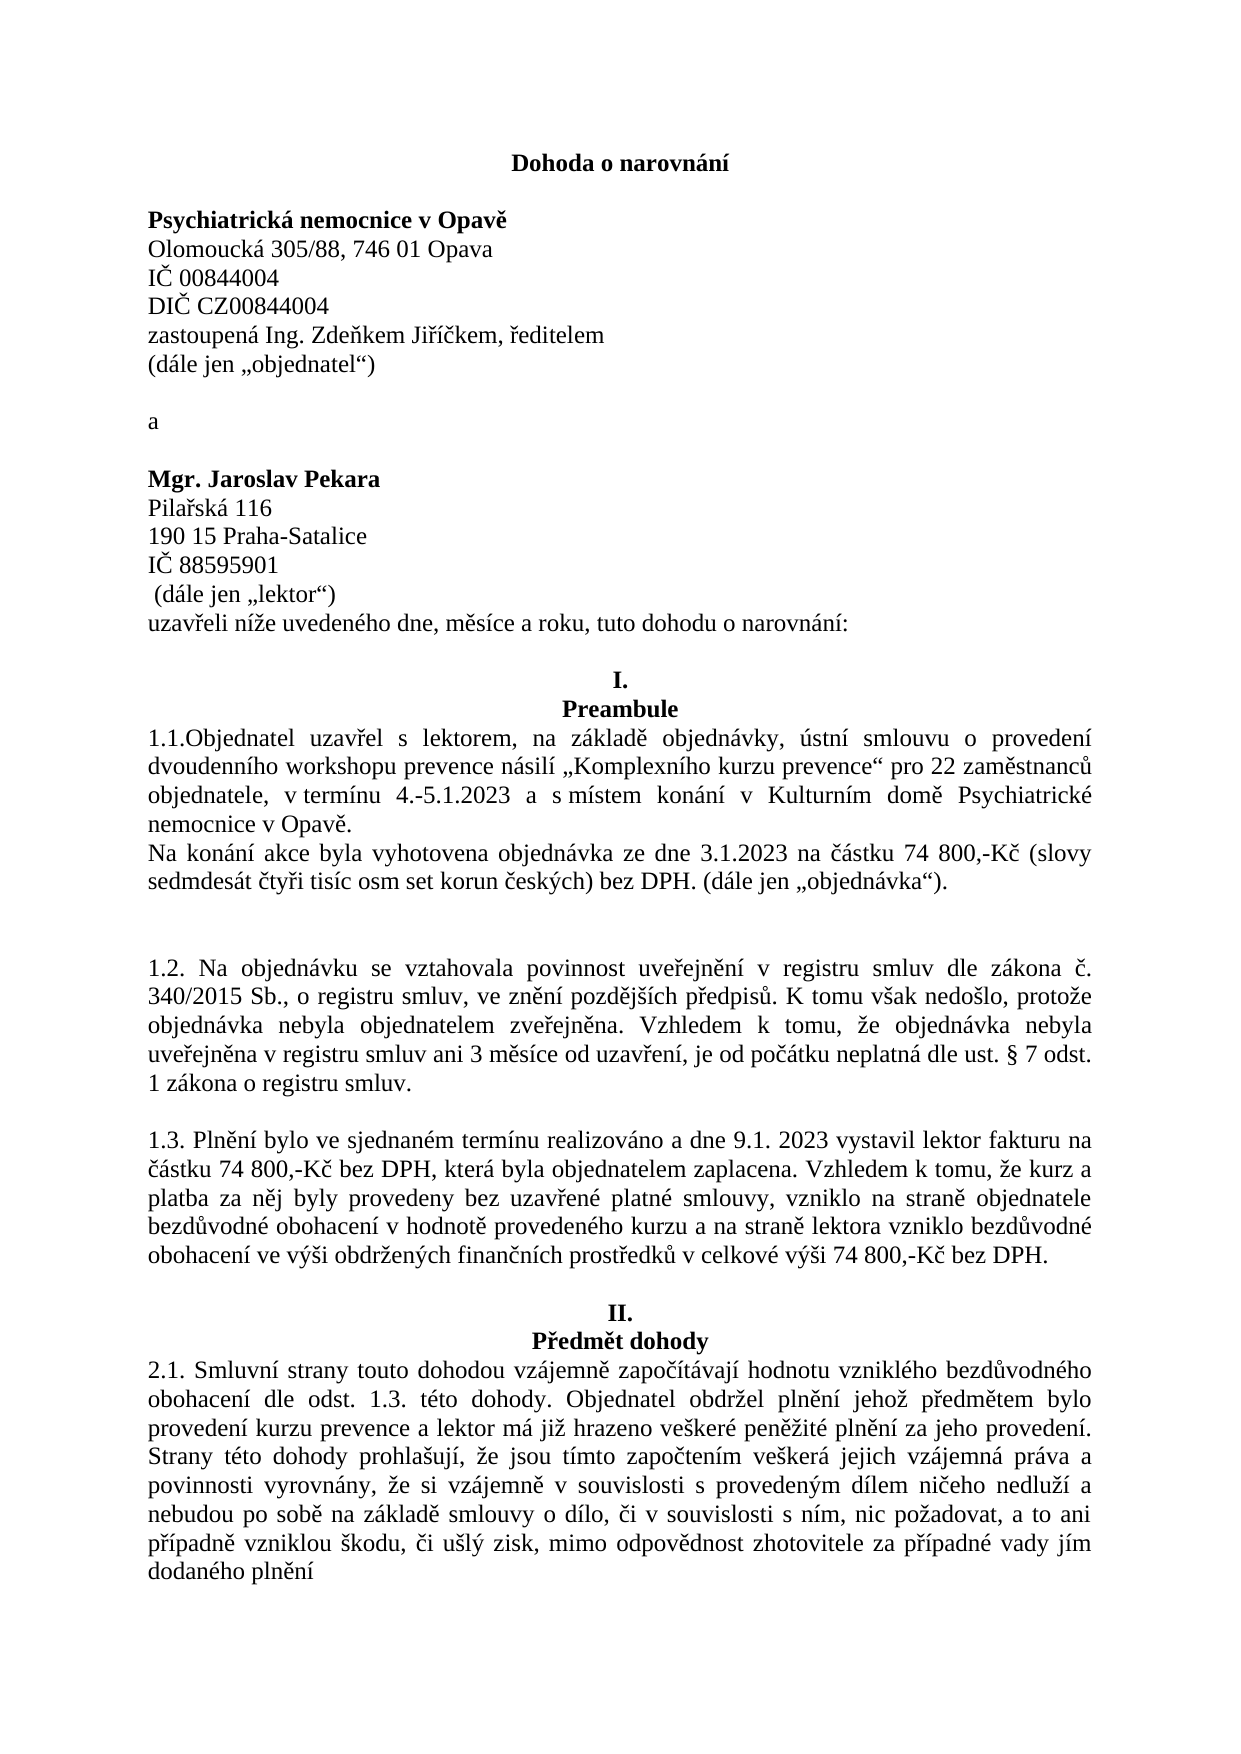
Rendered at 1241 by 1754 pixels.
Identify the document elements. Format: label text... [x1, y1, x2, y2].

text II. [148, 1298, 1093, 1326]
text 1.3. Plnění bylo ve sjednaném termínu realizováno a dne 9.1. 2023 vystavil lektor fakturu na částku 74 800,-Kč bez DPH, která byla objednatelem zaplacena. Vzhledem k tomu, že kurz a platba za něj byly provedeny bez uzavřené platné smlouvy, vzniklo na straně objednatele bezdůvodné obohacení v hodnotě provedeného kurzu a na straně lektora vzniklo bezdůvodné obohacení ve výši obdržených finančních prostředků v celkové výši 74 800,-Kč bez DPH. [148, 1125, 1093, 1269]
text 1.2. Na objednávku se vztahovala povinnost uveřejnění v registru smluv dle zákona č. 340/2015 Sb., o registru smluv, ve znění pozdějších předpisů. K tomu však nedošlo, protože objednávka nebyla objednatelem zveřejněna. Vzhledem k tomu, že objednávka nebyla uveřejněna v registru smluv ani 3 měsíce od uzavření, je od počátku neplatná dle ust. § 7 odst. 1 zákona o registru smluv. [148, 953, 1093, 1096]
text Pilařská 116 [148, 493, 1093, 521]
text zastoupená Ing. Zdeňkem Jiříčkem, ředitelem [148, 320, 1093, 349]
text Olomoucká 305/88, 746 01 Opava [148, 234, 1093, 263]
text 2.1. Smluvní strany touto dohodou vzájemně započítávají hodnotu vzniklého bezdůvodného obohacení dle odst. 1.3. této dohody. Objednatel obdržel plnění jehož předmětem bylo provedení kurzu prevence a lektor má již hrazeno veškeré peněžité plnění za jeho provedení. Strany této dohody prohlašují, že jsou tímto započtením veškerá jejich vzájemná práva a povinnosti vyrovnány, že si vzájemně v souvislosti s provedeným dílem ničeho nedluží a nebudou po sobě na základě smlouvy o dílo, či v souvislosti s ním, nic požadovat, a to ani případně vzniklou škodu, či ušlý zisk, mimo odpovědnost zhotovitele za případné vady jím dodaného plnění [148, 1355, 1093, 1585]
text IČ 88595901 [148, 550, 1093, 579]
text a [148, 406, 1093, 435]
text (dále jen „lektor“) [148, 579, 1093, 608]
text Preambule [148, 694, 1093, 723]
text Psychiatrická nemocnice v Opavě [148, 205, 1093, 234]
text IČ 00844004 [148, 263, 1093, 291]
text uzavřeli níže uvedeného dne, měsíce a roku, tuto dohodu o narovnání: [148, 608, 1093, 636]
text 1.1.Objednatel uzavřel s lektorem, na základě objednávky, ústní smlouvu o provedení dvoudenního workshopu prevence násilí „Komplexního kurzu prevence“ pro 22 zaměstnanců objednatele, v termínu 4.-5.1.2023 a s místem konání v Kulturním domě Psychiatrické nemocnice v Opavě. [148, 723, 1093, 838]
text (dále jen „objednatel“) [148, 349, 1093, 378]
text I. [148, 665, 1093, 694]
text Mgr. Jaroslav Pekara [148, 464, 1093, 493]
text Dohoda o narovnání [148, 148, 1093, 176]
text DIČ CZ00844004 [148, 291, 1093, 320]
text 190 15 Praha-Satalice [148, 521, 1093, 550]
text Předmět dohody [148, 1326, 1093, 1355]
text Na konání akce byla vyhotovena objednávka ze dne 3.1.2023 na částku 74 800,-Kč (slovy sedmdesát čtyři tisíc osm set korun českých) bez DPH. (dále jen „objednávka“). [148, 838, 1093, 895]
